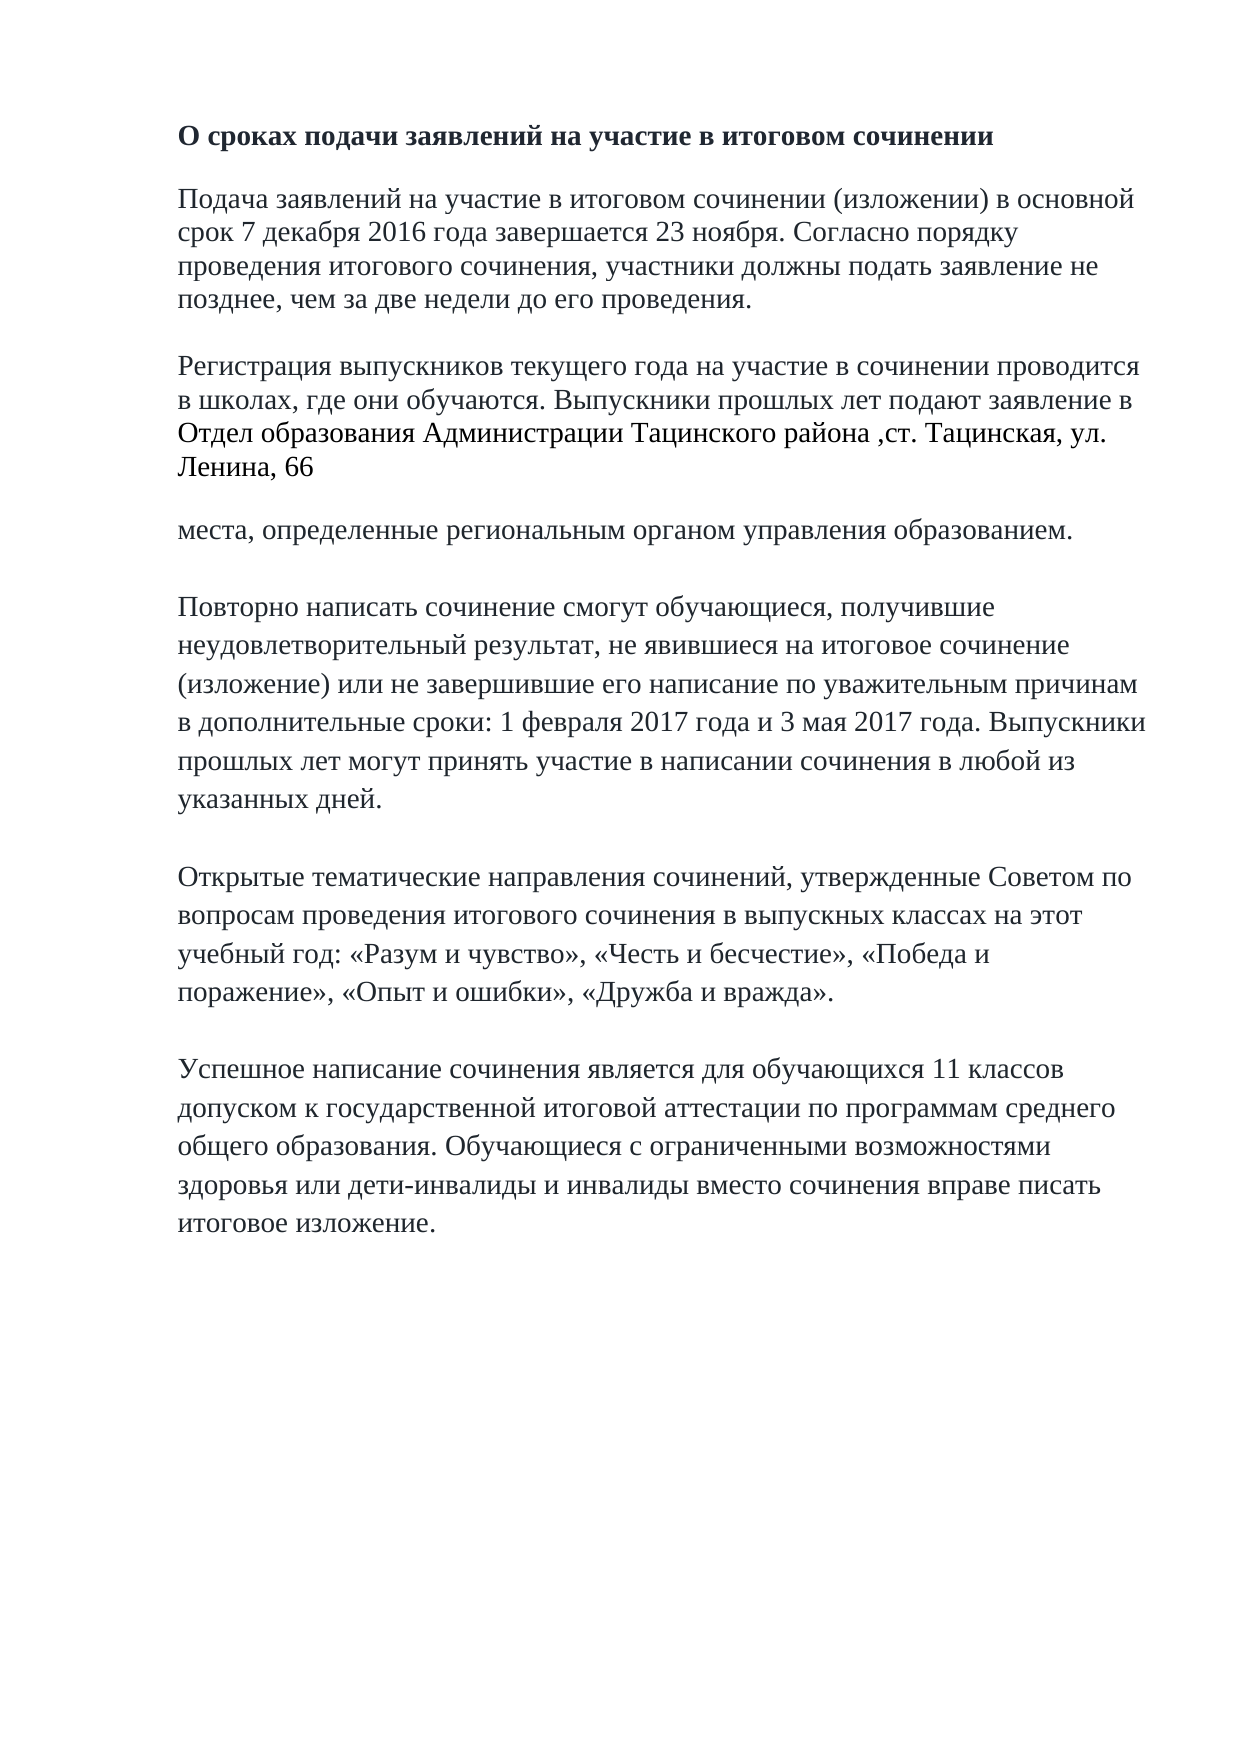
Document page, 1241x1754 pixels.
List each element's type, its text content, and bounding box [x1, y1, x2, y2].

text Подача заявлений на участие в итоговом сочинении (изложении) в основной срок 7 декабря 2016 года завершается 23 ноября. Согласно порядку проведения итогового сочинения, участники должны подать заявление не позднее, чем за две недели до его проведения. Регистрация выпускников текущего года на участие в сочинении проводится в школах, где они обучаются. Выпускники прошлых лет подают заявление в Отдел образования Администрации Тацинского района ,ст. Тацинская, ул. Ленина, 66 [177, 181, 1152, 483]
text места, определенные региональным органом управления образованием. Повторно написать сочинение смогут обучающиеся, получившие неудовлетворительный результат, не явившиеся на итоговое сочинение (изложение) или не завершившие его написание по уважительным причинам в дополнительные сроки: 1 февраля 2017 года и 3 мая 2017 года. Выпускники прошлых лет могут принять участие в написании сочинения в любой из указанных дней. Открытые тематические направления сочинений, утвержденные Советом по вопросам проведения итогового сочинения в выпускных классах на этот учебный год: «Разум и чувство», «Честь и бесчестие», «Победа и поражение», «Опыт и ошибки», «Дружба и вражда». Успешное написание сочинения является для обучающихся 11 классов допуском к государственной итоговой аттестации по программам среднего общего образования. Обучающиеся с ограниченными возможностями здоровья или дети-инвалиды и инвалиды вместо сочинения вправе писать итоговое изложение. [177, 512, 1152, 1271]
text О сроках подачи заявлений на участие в итоговом сочинении [177, 118, 1152, 152]
